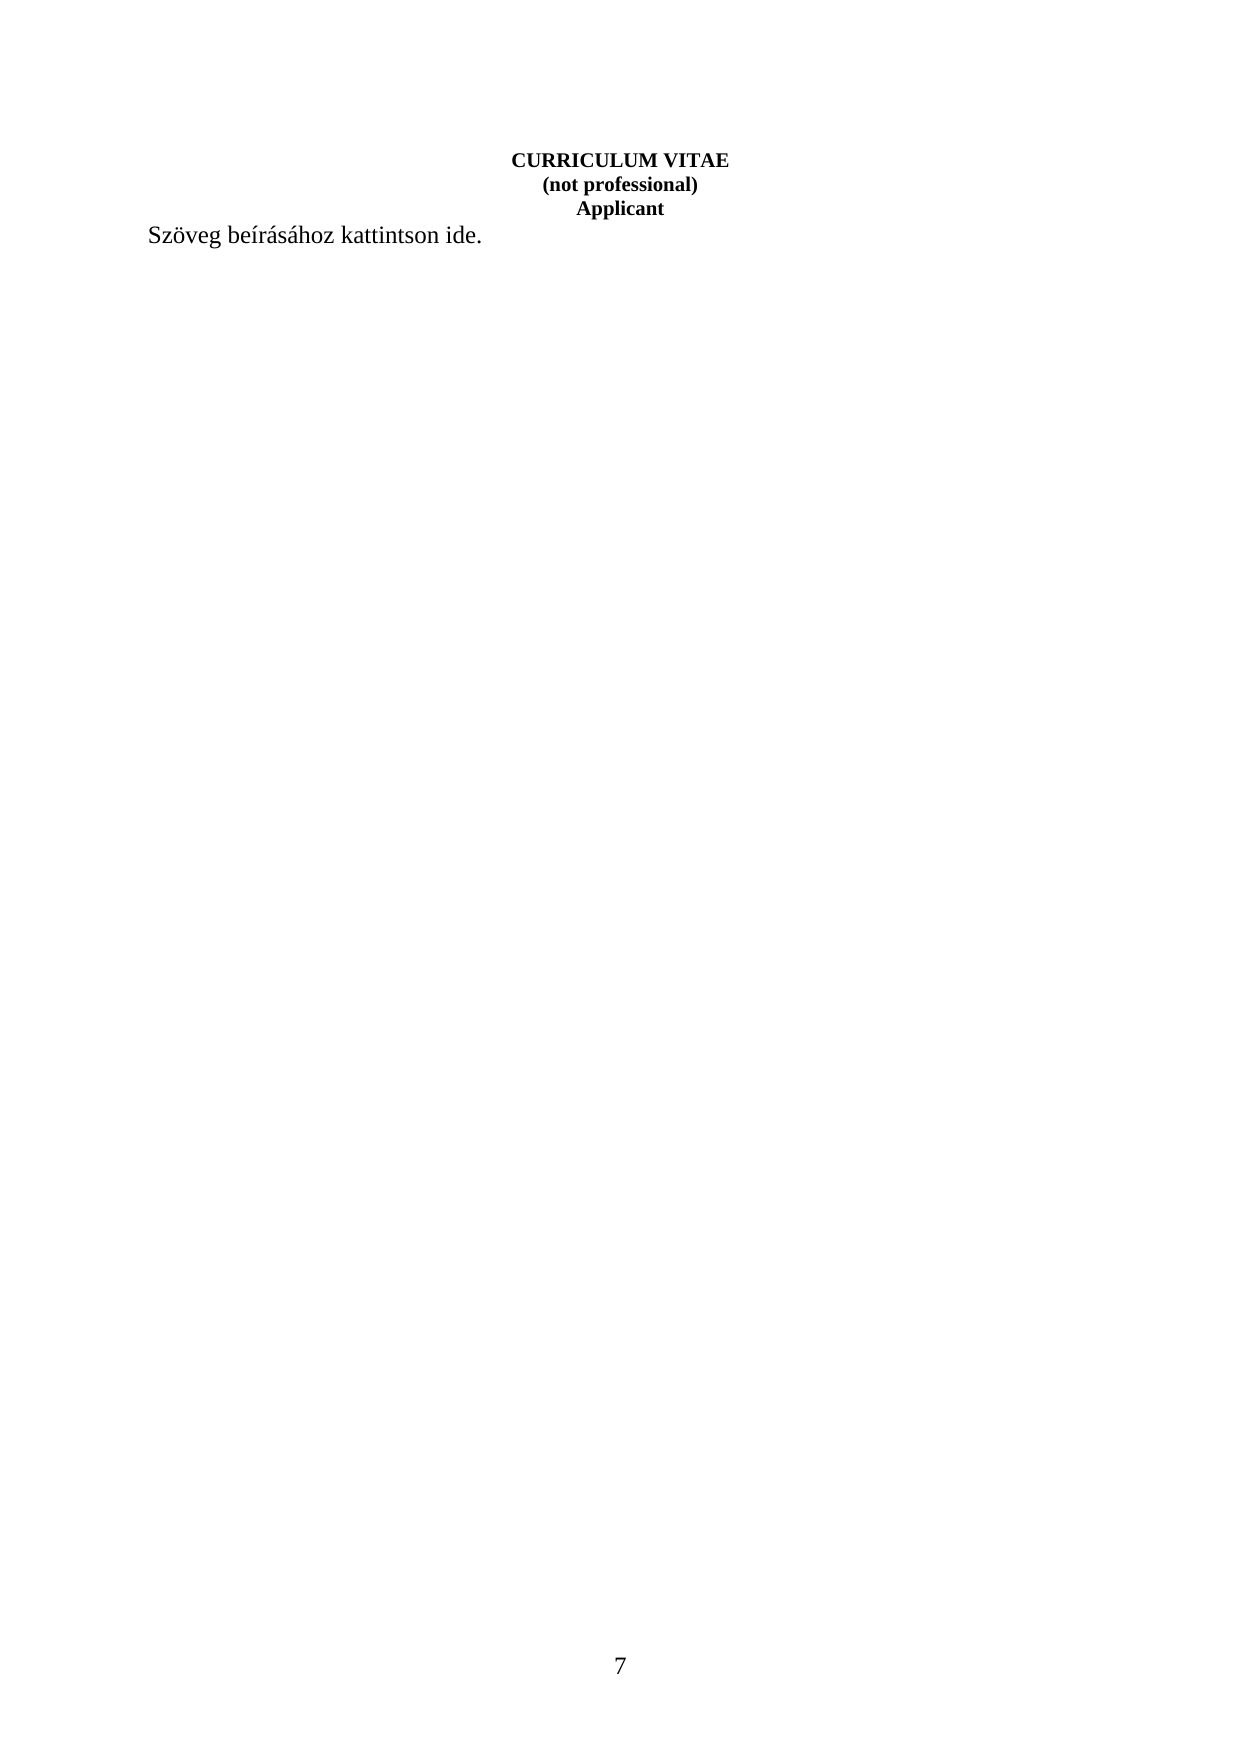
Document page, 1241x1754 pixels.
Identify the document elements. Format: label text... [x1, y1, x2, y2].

text CURRICULUM VITAE [148, 148, 1092, 172]
text (not professional) [148, 172, 1092, 196]
text Applicant [148, 196, 1092, 220]
